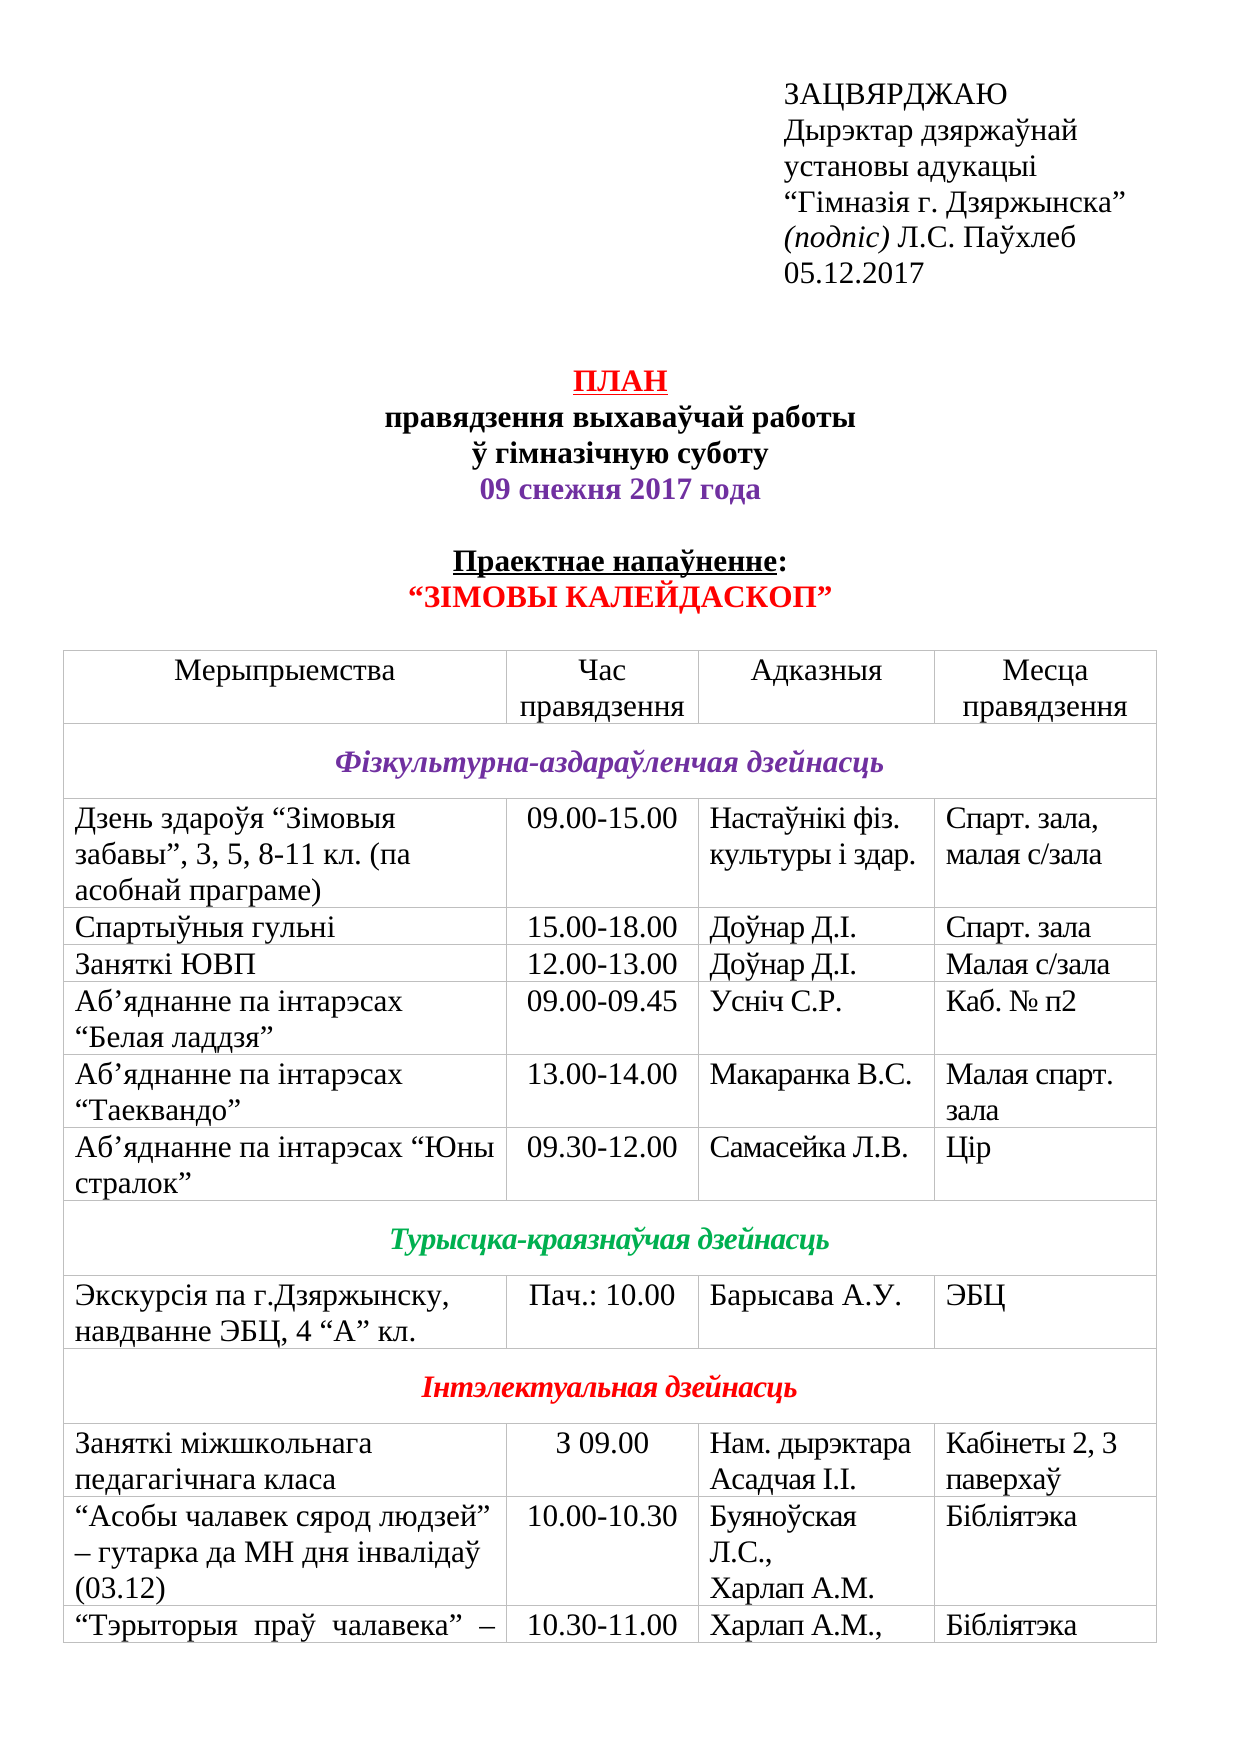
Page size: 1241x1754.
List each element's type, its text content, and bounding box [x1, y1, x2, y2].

table_cell 09.30-12.00 [507, 1128, 698, 1200]
table_cell Цір [935, 1128, 1156, 1200]
table_cell 15.00-18.00 [507, 908, 698, 944]
table_cell Спарт. зала [935, 908, 1156, 944]
table_cell 10.30-11.00 [507, 1606, 698, 1642]
table_cell Настаўнікі фіз. культуры і здар. [699, 799, 934, 907]
text ў гімназічную суботу [75, 434, 1165, 470]
table_cell Нам. дырэктара Асадчая І.І. [699, 1424, 934, 1496]
text Дырэктар дзяржаўнай [784, 111, 1165, 147]
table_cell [64, 1606, 506, 1642]
table_cell Доўнар Д.І. [699, 908, 934, 944]
table_cell Малая с/зала [935, 945, 1156, 981]
text Праектнае напаўненне: [75, 542, 1165, 578]
table_cell 13.00-14.00 [507, 1055, 698, 1127]
table_cell Каб. № п2 [935, 982, 1156, 1054]
table_cell Бібліятэка [935, 1497, 1156, 1605]
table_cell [699, 1606, 934, 1642]
table_cell 12.00-13.00 [507, 945, 698, 981]
table_cell Заняткі міжшкольнага педагагічнага класа [64, 1424, 506, 1496]
table_cell Турысцка-краязнаўчая дзейнасць [64, 1201, 1156, 1275]
table_cell Фізкультурна-аздараўленчая дзейнасць [64, 724, 1156, 798]
table_cell Пач.: 10.00 [507, 1276, 698, 1348]
table_cell Усніч С.Р. [699, 982, 934, 1054]
text установы адукацыі [784, 147, 1165, 183]
table_cell Макаранка В.С. [699, 1055, 934, 1127]
table_cell Спартыўныя гульні [64, 908, 506, 944]
table_cell Барысава А.У. [699, 1276, 934, 1348]
table_cell Доўнар Д.І. [699, 945, 934, 981]
table_cell Інтэлектуальная дзейнасць [64, 1349, 1156, 1423]
text 09 снежня 2017 года [75, 470, 1165, 506]
table_header Месца правядзення [935, 651, 1156, 723]
table_header Мерыпрыемства [64, 651, 506, 723]
text (подпіс) Л.С. Паўхлеб [784, 219, 1165, 255]
table_cell Аб’яднанне па інтарэсах “Белая ладдзя” [64, 982, 506, 1054]
text План [75, 362, 1165, 398]
table_cell 09.00-15.00 [507, 799, 698, 907]
table_cell ЭБЦ [935, 1276, 1156, 1348]
table_cell 10.00-10.30 [507, 1497, 698, 1605]
table_cell З 09.00 [507, 1424, 698, 1496]
table_cell Буяноўская Л.С., Харлап А.М. [699, 1497, 934, 1605]
table_cell Аб’яднанне па інтарэсах “Таеквандо” [64, 1055, 506, 1127]
table_cell Самасейка Л.В. [699, 1128, 934, 1200]
table_cell Экскурсія па г.Дзяржынску, навдванне ЭБЦ, 4 “А” кл. [64, 1276, 506, 1348]
table_header Час правядзення [507, 651, 698, 723]
table_cell 09.00-09.45 [507, 982, 698, 1054]
text правядзення выхаваўчай работы [75, 398, 1165, 434]
table_cell Заняткі ЮВП [64, 945, 506, 981]
table_cell Кабінеты 2, 3 паверхаў [935, 1424, 1156, 1496]
text “Гімназія г. Дзяржынска” [784, 183, 1165, 219]
table_cell Аб’яднанне па інтарэсах “Юны стралок” [64, 1128, 506, 1200]
text “ЗІМОВЫ КАЛЕЙДАСКОП” [75, 578, 1165, 614]
table_cell Спарт. зала, малая с/зала [935, 799, 1156, 907]
table_cell Бібліятэка [935, 1606, 1156, 1642]
table_cell Малая спарт. зала [935, 1055, 1156, 1127]
table_header Адказныя [699, 651, 934, 723]
text ЗАЦВЯРДЖАЮ [784, 75, 1165, 111]
table_cell “Асобы чалавек сярод людзей” – гутарка да МН дня інвалідаў (03.12) [64, 1497, 506, 1605]
table_cell Дзень здароўя “Зімовыя забавы”, 3, 5, 8-11 кл. (па асобнай праграме) [64, 799, 506, 907]
text 05.12.2017 [784, 255, 1165, 291]
